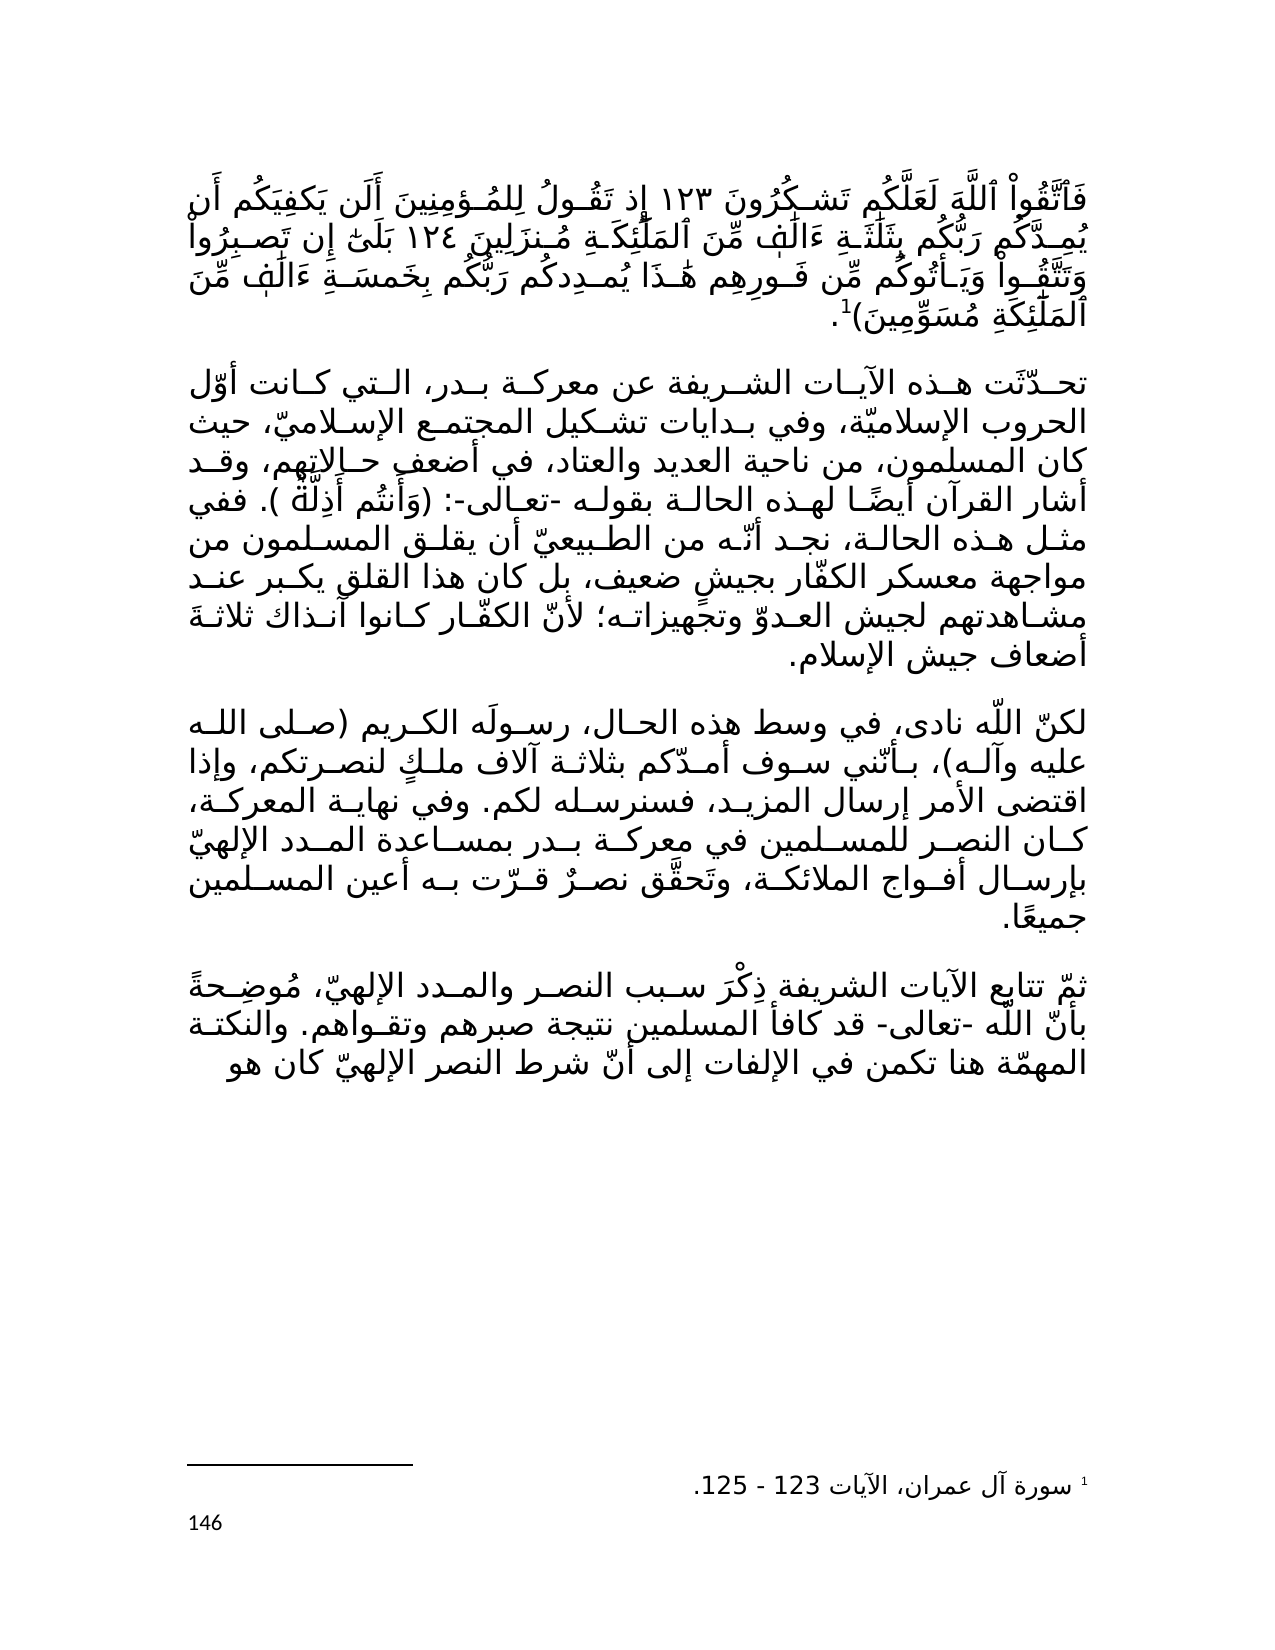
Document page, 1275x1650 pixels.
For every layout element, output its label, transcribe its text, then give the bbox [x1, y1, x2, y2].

text لكنّ اللّه نادى، في وسط هذه الحال، رسولَه الكريم (صلى الله عليه وآله)، بأنّني سوف أمدّكم بثلاثة آلاف ملكٍ لنصرتكم، وإذا اقتضى الأمر إرسال المزيد، فسنرسله لكم. وفي نهاية المعركة، كان النصر للمسلمين في معركة بدر بمساعدة المدد الإلهيّ بإرسال أفواج الملائكة، وتَحقَّق نصرٌ قرّت به أعين المسلمين جميعًا. [187, 704, 1087, 937]
text تحدّثَت هذه الآيات الشريفة عن معركة بدر، التي كانت أوّل الحروب الإسلاميّة، وفي بدايات تشكيل المجتمع الإسلاميّ، حيث كان المسلمون، من ناحية العديد والعتاد، في أضعف حالاتهم، وقد أشار القرآن أيضًا لهذه الحالة بقوله -تعالى-: ﴿وَأَنتُم أَذِلَّةٞ ﴾. ففي مثل هذه الحالة، نجد أنّه من الطبيعيّ أن يقلق المسلمون من مواجهة معسكر الكفّار بجيشٍ ضعيف، بل كان هذا القلق يكبر عند مشاهدتهم لجيش العدوّ وتجهيزاته؛ لأنّ الكفّار كانوا آنذاك ثلاثةَ أضعاف جيش الإسلام. [187, 364, 1087, 674]
text ثمّ تتابع الآيات الشريفة ذِكْرَ سبب النصر والمدد الإلهيّ، مُوضِحةً بأنّ اللّه -تعالى- قد كافأ المسلمين نتيجة صبرهم وتقواهم. والنكتة المهمّة هنا تكمن في الإلفات إلى أنّ شرط النصر الإلهيّ كان هو [187, 966, 1087, 1083]
text فَٱتَّقُواْ ٱللَّهَ لَعَلَّكُم تَشكُرُونَ ١٢٣ إِذ تَقُولُ لِلمُؤمِنِينَ أَلَن يَكفِيَكُم أَن يُمِدَّكُم رَبُّكُم بِثَلَٰثَةِ ءَالَٰفٖ مِّنَ ٱلمَلَٰٓئِكَةِ مُنزَلِينَ ١٢٤ بَلَىٰٓ إِن تَصبِرُواْ وَتَتَّقُواْ وَيَأتُوكُم مِّن فَورِهِم هَٰذَا يُمدِدكُم رَبُّكُم بِخَمسَةِ ءَالَٰفٖ مِّنَ ٱلمَلَٰٓئِكَةِ مُسَوِّمِينَ﴾. [187, 179, 1087, 334]
